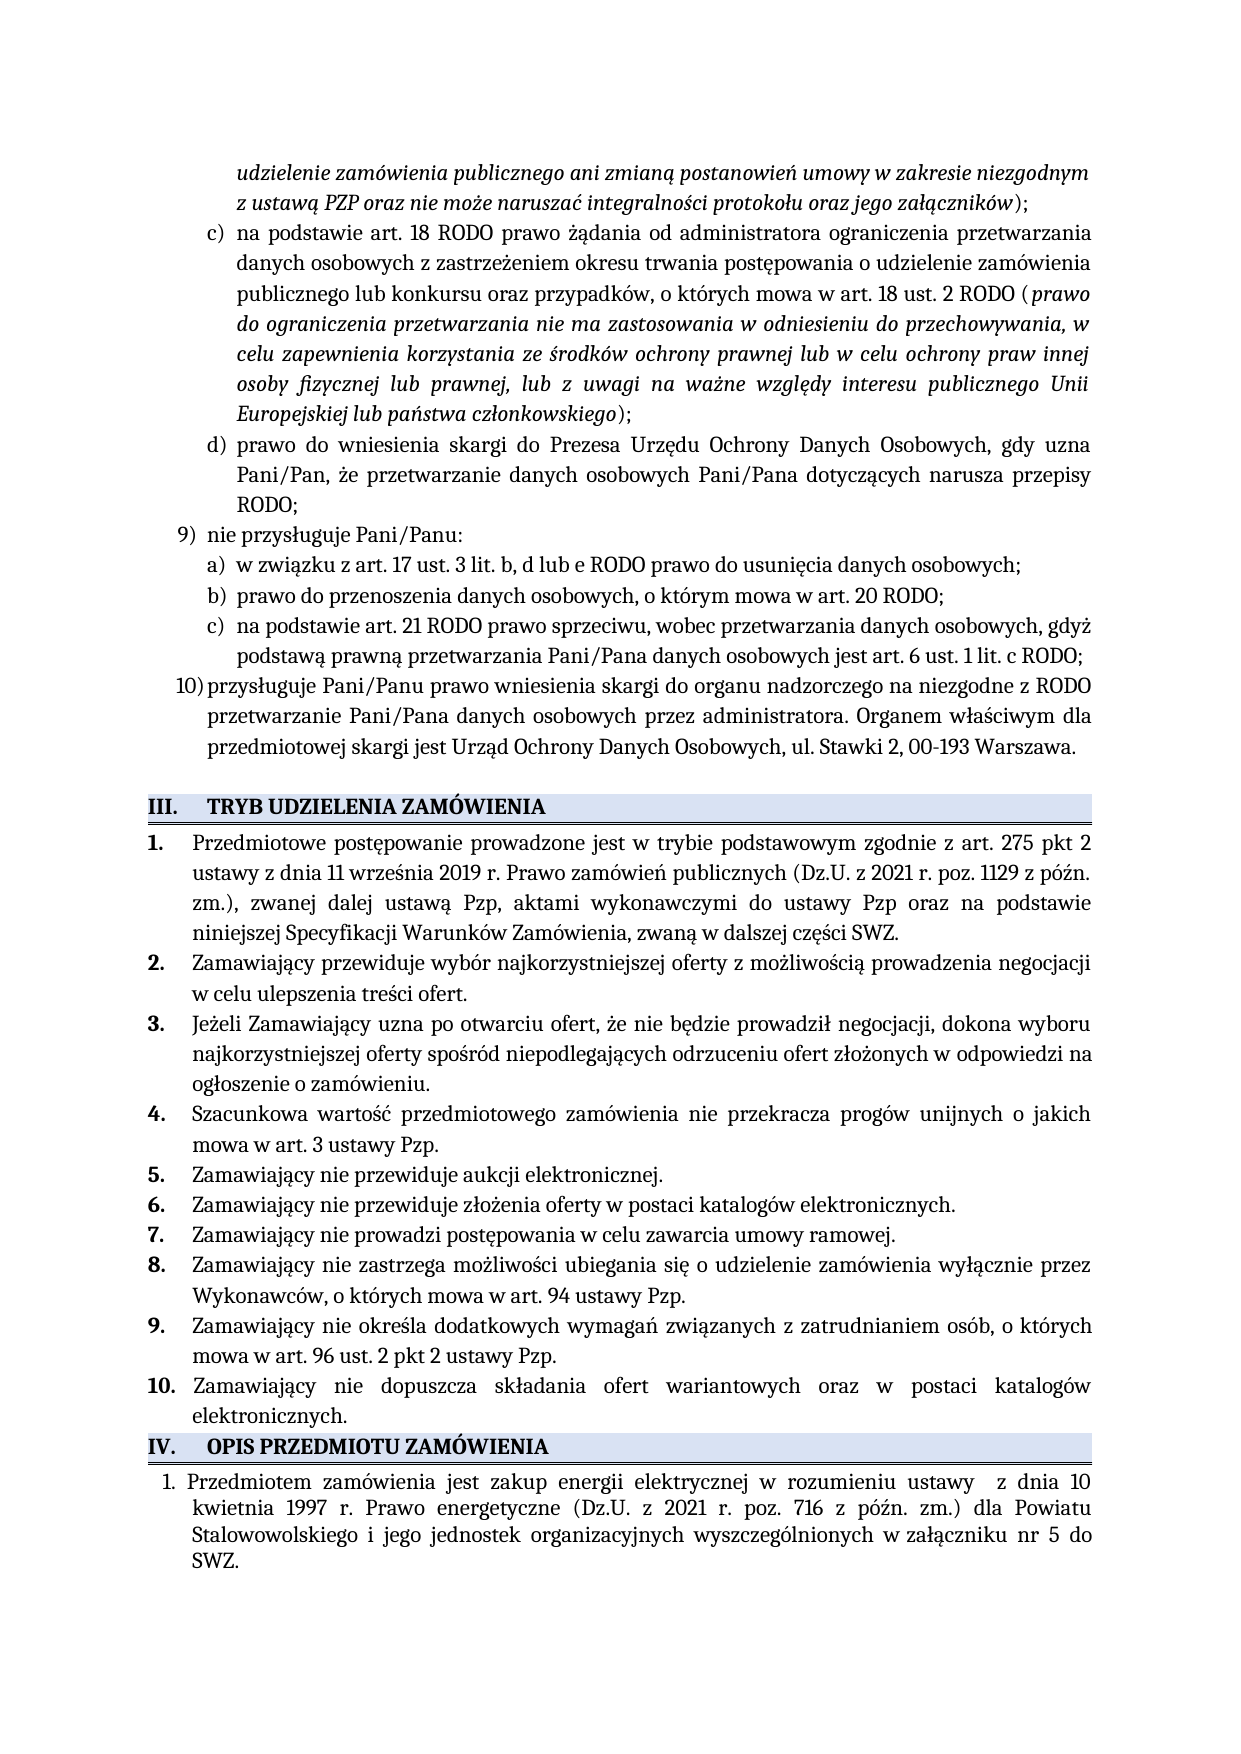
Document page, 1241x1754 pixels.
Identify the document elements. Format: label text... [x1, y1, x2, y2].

text 6. Zamawiający nie przewiduje złożenia oferty w postaci katalogów elektronicznych. [148, 1192, 1092, 1218]
text c) na podstawie art. 21 RODO prawo sprzeciwu, wobec przetwarzania danych osobowych, gdyż podstawą prawną przetwarzania Pani/Pana danych osobowych jest art. 6 ust. 1 lit. c RODO; [207, 613, 1092, 669]
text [207, 159, 1092, 216]
text 5. Zamawiający nie przewiduje aukcji elektronicznej. [148, 1162, 1092, 1188]
text 10. Zamawiający nie dopuszcza składania ofert wariantowych oraz w postaci katalogów elektronicznych. [148, 1373, 1092, 1429]
text c) na podstawie art. 18 RODO prawo żądania od administratora ograniczenia przetwarzania danych osobowych z zastrzeżeniem okresu trwania postępowania o udzielenie zamówienia publicznego lub konkursu oraz przypadków, o których mowa w art. 18 ust. 2 RODO (prawo do ograniczenia przetwarzania nie ma zastosowania w odniesieniu do przechowywania, w celu zapewnienia korzystania ze środków ochrony prawnej lub w celu ochrony praw innej osoby fizycznej lub prawnej, lub z uwagi na ważne względy interesu publicznego Unii Europejskiej lub państwa członkowskiego); [207, 220, 1092, 427]
text 9) nie przysługuje Pani/Panu: [177, 522, 1092, 548]
text 7. Zamawiający nie prowadzi postępowania w celu zawarcia umowy ramowej. [148, 1222, 1092, 1248]
text 4. Szacunkowa wartość przedmiotowego zamówienia nie przekracza progów unijnych o jakich mowa w art. 3 ustawy Pzp. [148, 1101, 1092, 1158]
text 1. Przedmiotowe postępowanie prowadzone jest w trybie podstawowym zgodnie z art. 275 pkt 2 ustawy z dnia 11 września 2019 r. Prawo zamówień publicznych (Dz.U. z 2021 r. poz. 1129 z późn. zm.), zwanej dalej ustawą Pzp, aktami wykonawczymi do ustawy Pzp oraz na podstawie niniejszej Specyfikacji Warunków Zamówienia, zwaną w dalszej części SWZ. [148, 829, 1092, 946]
text 3. Jeżeli Zamawiający uzna po otwarciu ofert, że nie będzie prowadził negocjacji, dokona wyboru najkorzystniejszej oferty spośród niepodlegających odrzuceniu ofert złożonych w odpowiedzi na ogłoszenie o zamówieniu. [148, 1011, 1092, 1097]
text IV. OPIS PRZEDMIOTU ZAMÓWIENIA [148, 1433, 1092, 1462]
text 8. Zamawiający nie zastrzega możliwości ubiegania się o udzielenie zamówienia wyłącznie przez Wykonawców, o których mowa w art. 94 ustawy Pzp. [148, 1252, 1092, 1309]
text 10) przysługuje Pani/Panu prawo wniesienia skargi do organu nadzorczego na niezgodne z RODO przetwarzanie Pani/Pana danych osobowych przez administratora. Organem właściwym dla przedmiotowej skargi jest Urząd Ochrony Danych Osobowych, ul. Stawki 2, 00-193 Warszawa. [176, 673, 1092, 760]
text 1. Przedmiotem zamówienia jest zakup energii elektrycznej w rozumieniu ustawy z dnia 10 kwietnia 1997 r. Prawo energetyczne (Dz.U. z 2021 r. poz. 716 z późn. zm.) dla Powiatu Stalowowolskiego i jego jednostek organizacyjnych wyszczególnionych w załączniku nr 5 do SWZ. [162, 1469, 1092, 1574]
text a) w związku z art. 17 ust. 3 lit. b, d lub e RODO prawo do usunięcia danych osobowych; [207, 552, 1092, 578]
text III. TRYB UDZIELENIA ZAMÓWIENIA [148, 794, 1092, 822]
text 9. Zamawiający nie określa dodatkowych wymagań związanych z zatrudnianiem osób, o których mowa w art. 96 ust. 2 pkt 2 ustawy Pzp. [148, 1313, 1092, 1369]
text 2. Zamawiający przewiduje wybór najkorzystniejszej oferty z możliwością prowadzenia negocjacji w celu ulepszenia treści ofert. [148, 950, 1092, 1007]
text d) prawo do wniesienia skargi do Prezesa Urzędu Ochrony Danych Osobowych, gdy uzna Pani/Pan, że przetwarzanie danych osobowych Pani/Pana dotyczących narusza przepisy RODO; [207, 431, 1092, 518]
text b) prawo do przenoszenia danych osobowych, o którym mowa w art. 20 RODO; [207, 582, 1092, 609]
